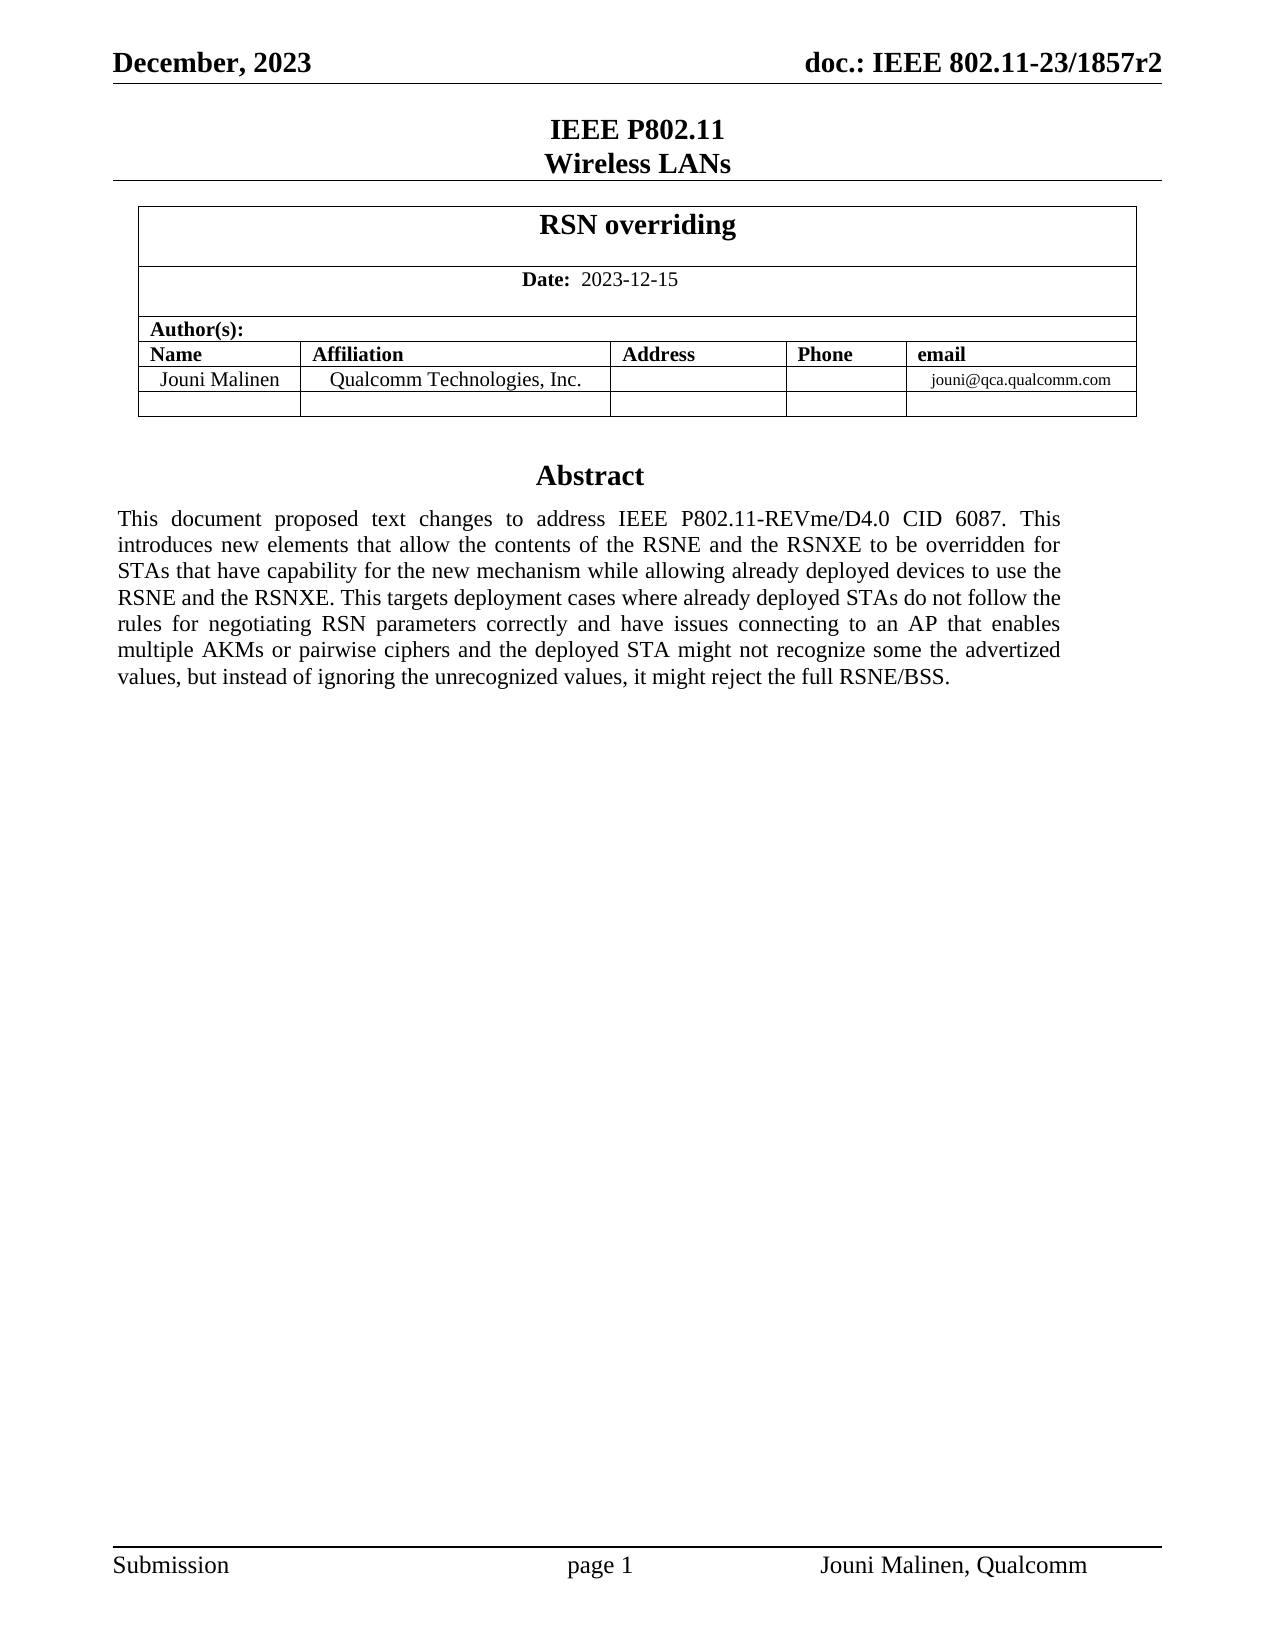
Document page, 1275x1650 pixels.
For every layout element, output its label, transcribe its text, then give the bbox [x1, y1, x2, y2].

table_cell [611, 367, 786, 391]
table_header RSN overriding [139, 207, 1136, 266]
table_cell [139, 392, 300, 416]
table_cell [907, 392, 1136, 416]
table_cell [787, 392, 906, 416]
table_cell Phone [787, 342, 906, 366]
table_cell Name [139, 342, 300, 366]
table_cell Date: 2023-12-15 [139, 267, 1136, 316]
table_cell [611, 392, 786, 416]
table_cell jouni@qca.qualcomm.com [907, 367, 1136, 391]
table_cell email [907, 342, 1136, 366]
table_cell Qualcomm Technologies, Inc. [301, 367, 610, 391]
table_cell [787, 367, 906, 391]
table_cell [301, 392, 610, 416]
text IEEE P802.11 Wireless LANs [112, 112, 1162, 181]
table_cell Author(s): [139, 317, 1136, 341]
table_cell Address [611, 342, 786, 366]
table_cell Affiliation [301, 342, 610, 366]
table_cell Jouni Malinen [139, 367, 300, 391]
